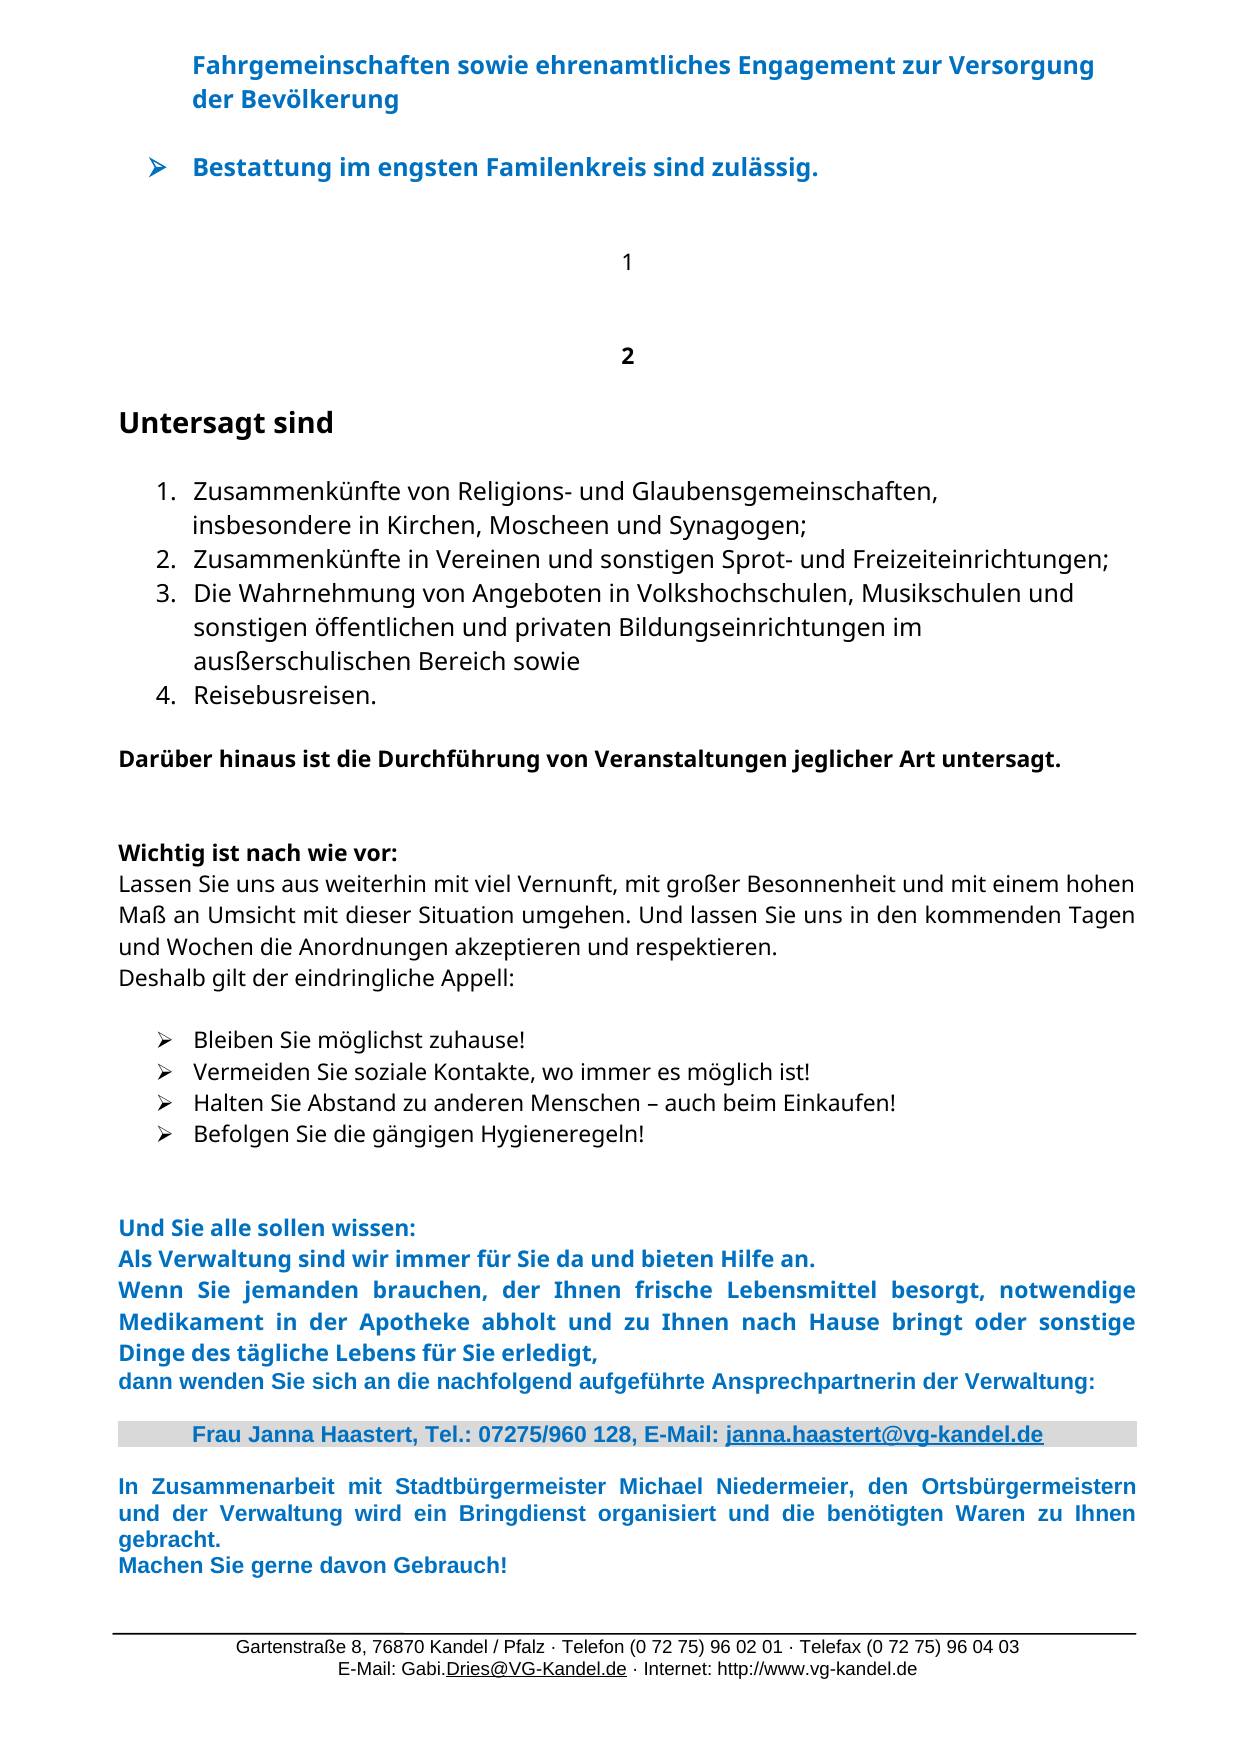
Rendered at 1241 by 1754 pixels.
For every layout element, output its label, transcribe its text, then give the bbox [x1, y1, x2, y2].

list Reisebusreisen. [156, 678, 1137, 712]
text 2 [118, 340, 1137, 371]
list Vermeiden Sie soziale Kontakte, wo immer es möglich ist! [156, 1055, 1137, 1087]
text Darüber hinaus ist die Durchführung von Veranstaltungen jeglicher Art untersagt. [118, 743, 1137, 774]
text dann wenden Sie sich an die nachfolgend aufgeführte Ansprechpartnerin der Verwaltung: [118, 1368, 1137, 1394]
text Machen Sie gerne davon Gebrauch! [118, 1552, 1137, 1579]
text Und Sie alle sollen wissen: [118, 1212, 1137, 1243]
text Untersagt sind [118, 402, 1137, 442]
text In Zusammenarbeit mit Stadtbürgermeister Michael Niedermeier, den Ortsbürgermeistern und der Verwaltung wird ein Bringdienst organisiert und die benötigten Waren zu Ihnen gebracht. [118, 1473, 1137, 1552]
list Die Wahrnehmung von Angeboten in Volkshochschulen, Musikschulen und sonstigen öffentlichen und privaten Bildungseinrichtungen im ausßerschulischen Bereich sowie [156, 575, 1137, 678]
list Halten Sie Abstand zu anderen Menschen – auch beim Einkaufen! [156, 1087, 1137, 1118]
text Frau Janna Haastert, Tel.: 07275/960 128, E-Mail: janna.haastert@vg-kandel.de [118, 1421, 1137, 1447]
list Bleiben Sie möglichst zuhause! [156, 1024, 1137, 1055]
text 1 [118, 246, 1137, 277]
list Befolgen Sie die gängigen Hygieneregeln! [156, 1118, 1137, 1149]
text Wenn Sie jemanden brauchen, der Ihnen frische Lebensmittel besorgt, notwendige Medikament in der Apotheke abholt und zu Ihnen nach Hause bringt oder sonstige Dinge des tägliche Lebens für Sie erledigt, [118, 1274, 1137, 1368]
list Zusammenkünfte in Vereinen und sonstigen Sprot- und Freizeiteinrichtungen; [156, 541, 1137, 575]
text Als Verwaltung sind wir immer für Sie da und bieten Hilfe an. [118, 1243, 1137, 1274]
list Bestattung im engsten Familenkreis sind zulässig. [148, 149, 1137, 183]
list Zusammenkünfte von Religions- und Glaubensgemeinschaften, [156, 473, 1137, 507]
text Wichtig ist nach wie vor: [118, 837, 1137, 868]
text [192, 47, 1137, 115]
text insbesondere in Kirchen, Moscheen und Synagogen; [156, 507, 1137, 541]
text Lassen Sie uns aus weiterhin mit viel Vernunft, mit großer Besonnenheit und mit einem hohen Maß an Umsicht mit dieser Situation umgehen. Und lassen Sie uns in den kommenden Tagen und Wochen die Anordnungen akzeptieren und respektieren. [118, 868, 1137, 962]
text Deshalb gilt der eindringliche Appell: [118, 962, 1137, 993]
